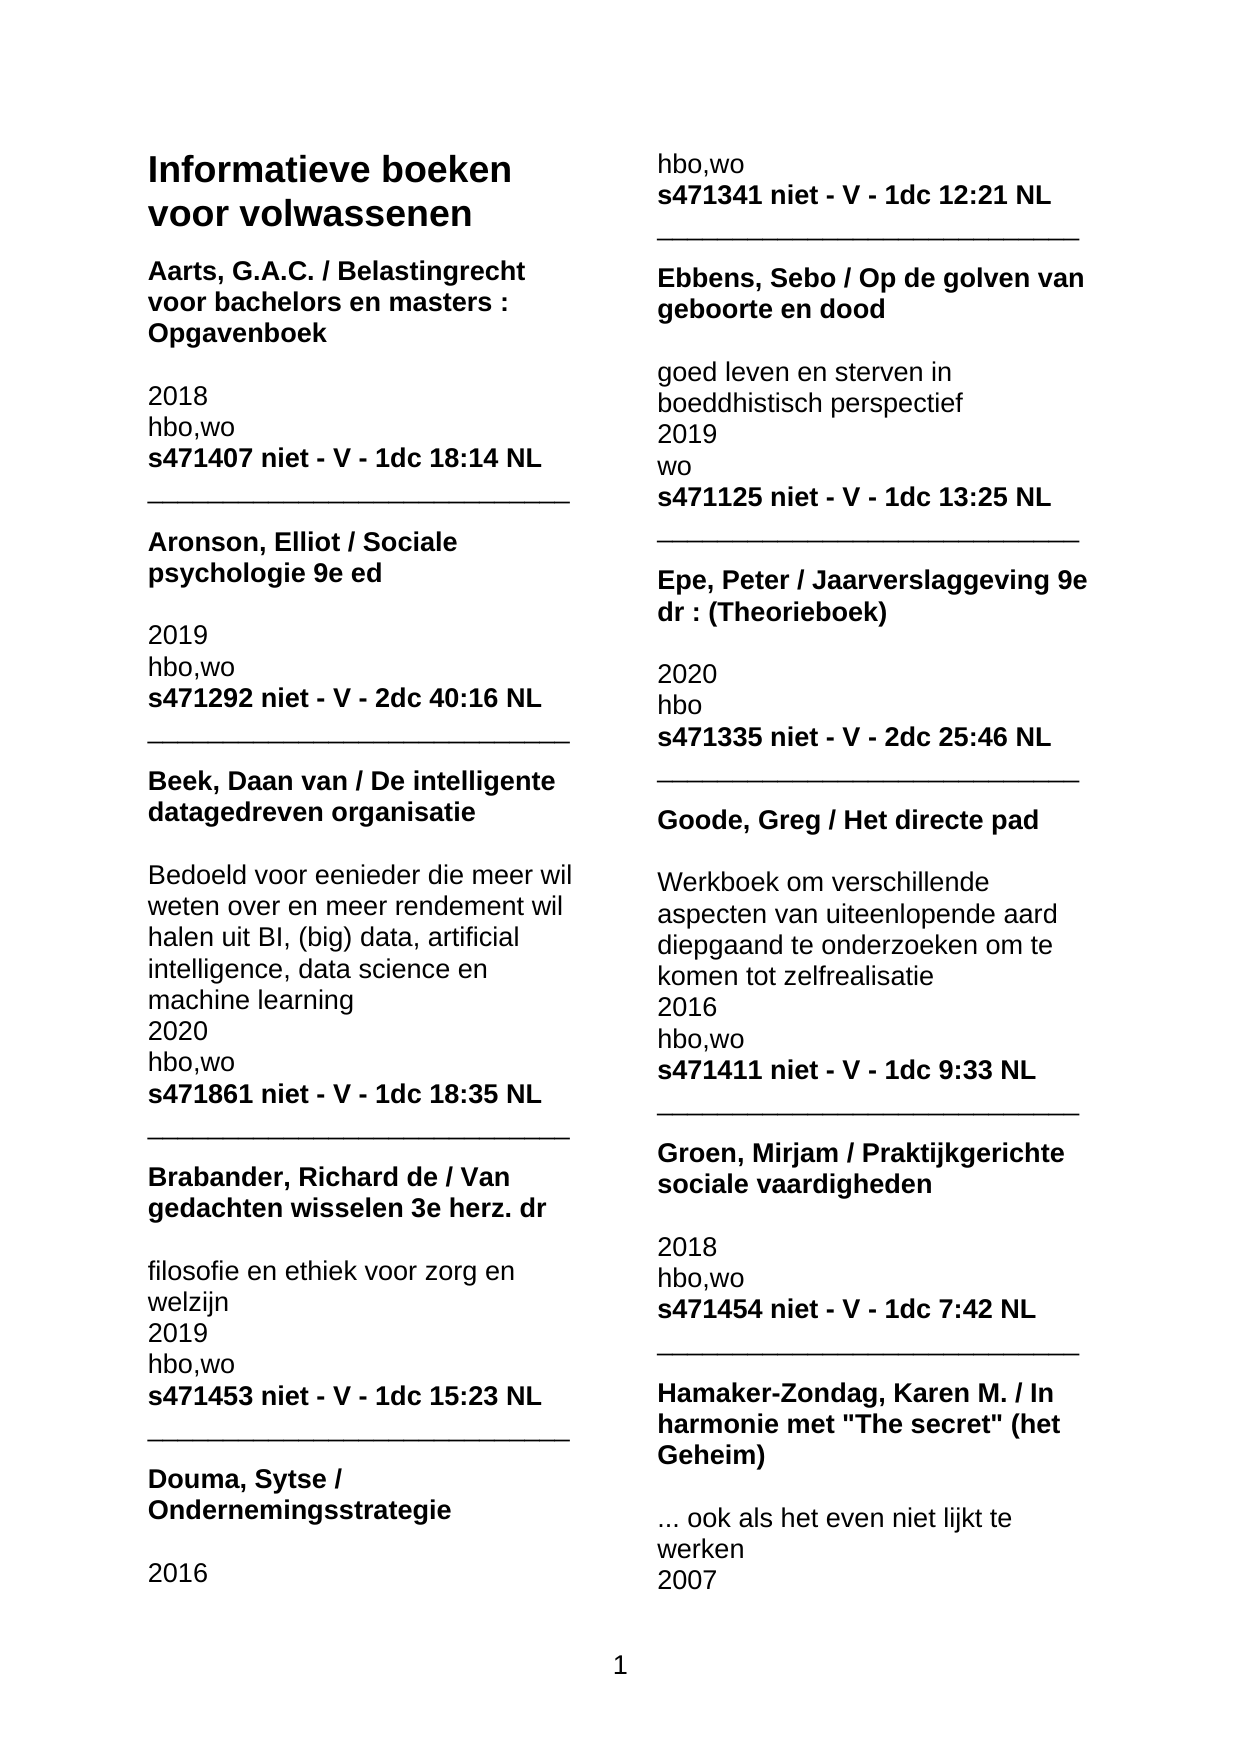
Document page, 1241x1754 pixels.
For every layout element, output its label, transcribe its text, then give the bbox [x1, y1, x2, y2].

text 2019 hbo,wo s471292 niet - V - 2dc 40:16 NL ____________________________ [148, 588, 583, 744]
text Bedoeld voor eenieder die meer wil weten over en meer rendement wil halen uit BI, (big) data, artificial intelligence, data science en machine learning 2020 hbo,wo s471861 niet - V - 1dc 18:35 NL ____________________________ [148, 828, 583, 1140]
text Werkboek om verschillende aspecten van uiteenlopende aard diepgaand te onderzoeken om te komen tot zelfrealisatie 2016 hbo,wo s471411 niet - V - 1dc 9:33 NL ____________________________ [657, 835, 1093, 1116]
subtitle Goode, Greg / Het directe pad [657, 804, 1093, 835]
text filosofie en ethiek voor zorg en welzijn 2019 hbo,wo s471453 niet - V - 1dc 15:23 NL ____________________________ [148, 1223, 583, 1442]
text 2018 hbo,wo s471407 niet - V - 1dc 18:14 NL ____________________________ [148, 348, 583, 505]
text 2016 hbo,wo s471341 niet - V - 1dc 12:21 NL ____________________________ [148, 1526, 583, 1588]
subtitle Epe, Peter / Jaarverslaggeving 9e dr : (Theorieboek) [657, 564, 1093, 627]
text ... ook als het even niet lijkt te werken 2007 hbo,wo s471839 niet - V - 1dc 3:56 NL ____________________________ [657, 1471, 1093, 1596]
text 2018 hbo,wo s471454 niet - V - 1dc 7:42 NL ____________________________ [657, 1200, 1093, 1356]
subtitle Groen, Mirjam / Praktijkgerichte sociale vaardigheden [657, 1137, 1093, 1200]
text goed leven en sterven in boeddhistisch perspectief 2019 wo s471125 niet - V - 1dc 13:25 NL ____________________________ [657, 325, 1093, 543]
text 2016 hbo,wo s471341 niet - V - 1dc 12:21 NL ____________________________ [657, 148, 1093, 241]
subtitle Informatieve boeken voor volwassenen [148, 148, 583, 234]
subtitle Hamaker-Zondag, Karen M. / In harmonie met "The secret" (het Geheim) [657, 1377, 1093, 1471]
subtitle Ebbens, Sebo / Op de golven van geboorte en dood [657, 262, 1093, 325]
text 2020 hbo s471335 niet - V - 2dc 25:46 NL ____________________________ [657, 627, 1093, 783]
subtitle Brabander, Richard de / Van gedachten wisselen 3e herz. dr [148, 1161, 583, 1223]
subtitle Aarts, G.A.C. / Belastingrecht voor bachelors en masters : Opgavenboek [148, 255, 583, 348]
subtitle Beek, Daan van / De intelligente datagedreven organisatie [148, 765, 583, 828]
subtitle Douma, Sytse / Ondernemingsstrategie [148, 1463, 583, 1526]
subtitle Aronson, Elliot / Sociale psychologie 9e ed [148, 526, 583, 588]
